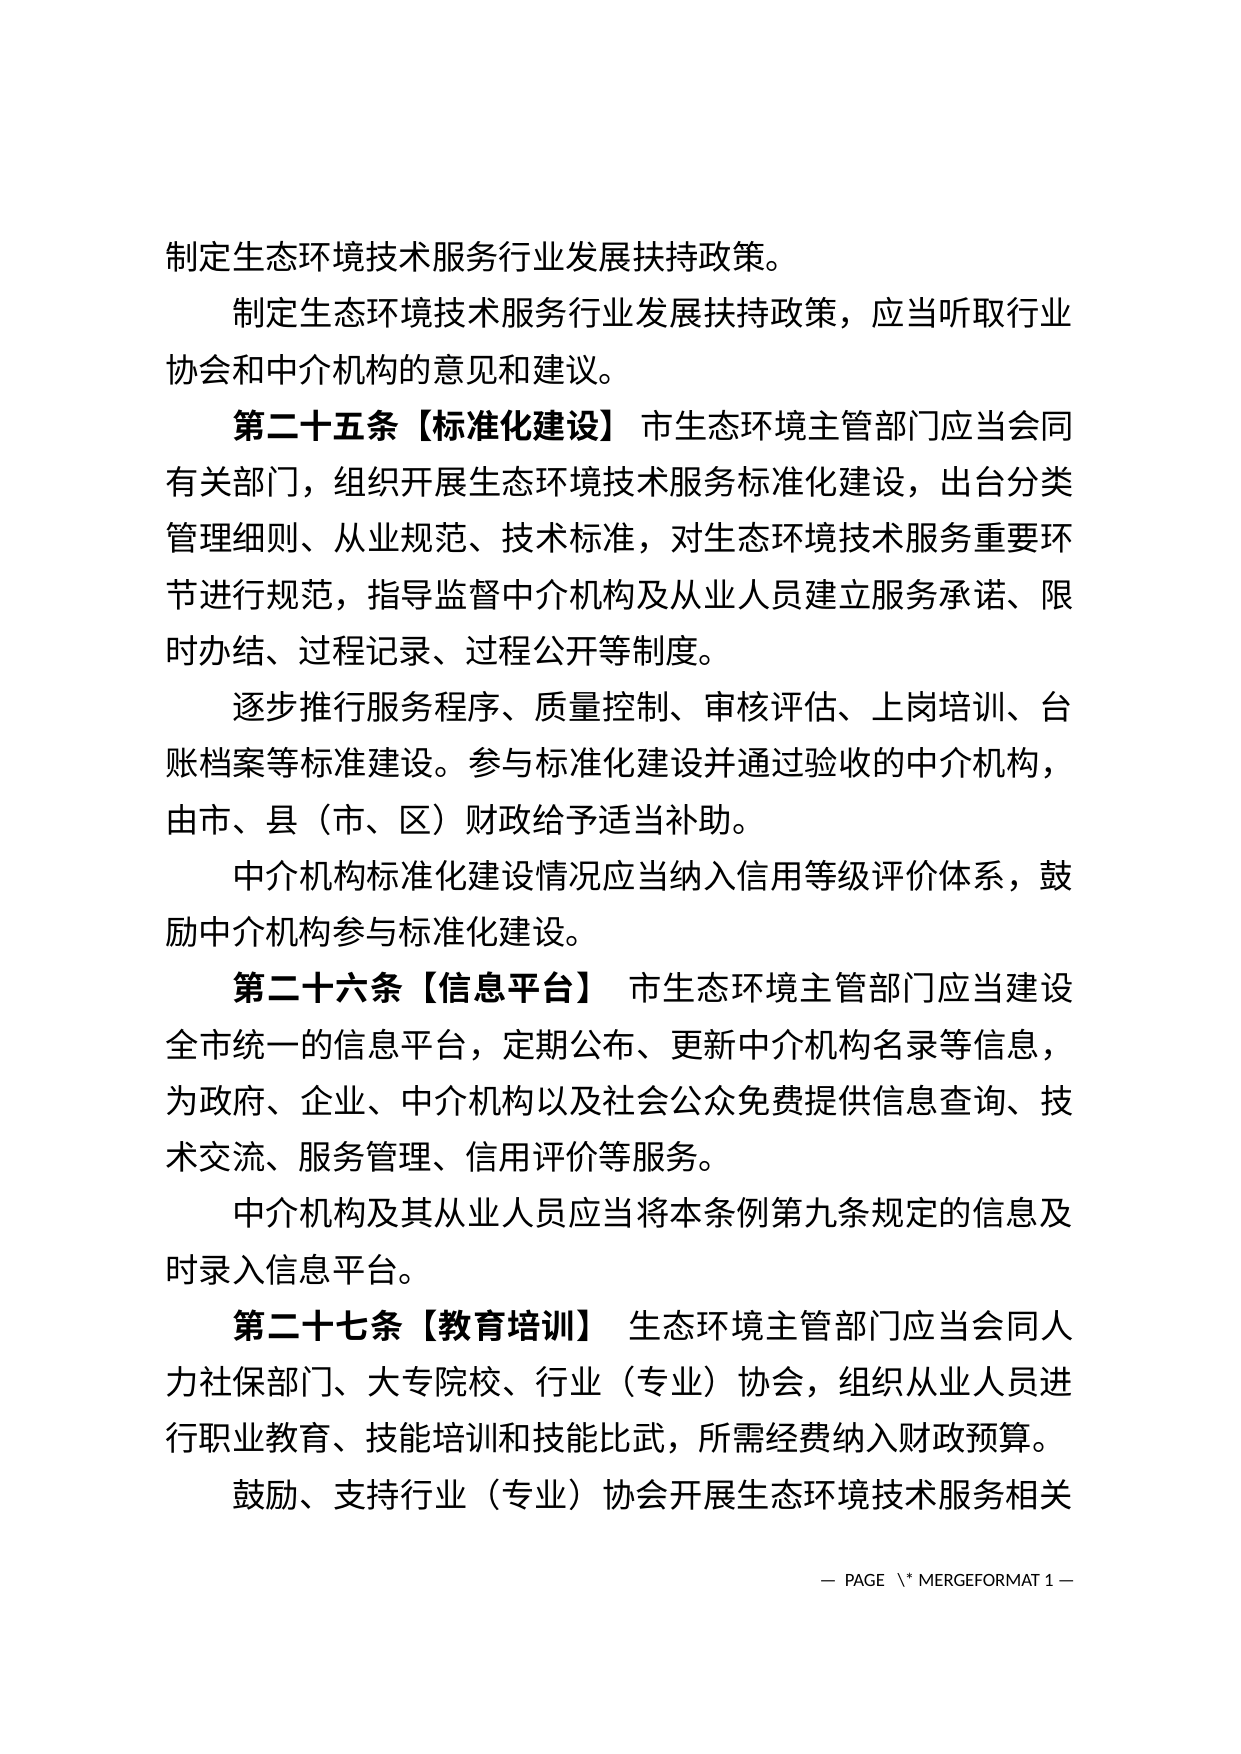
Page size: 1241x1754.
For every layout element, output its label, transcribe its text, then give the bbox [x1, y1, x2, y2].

text 第二十五条【标准化建设】 市生态环境主管部门应当会同有关部门，组织开展生态环境技术服务标准化建设，出台分类管理细则、从业规范、技术标准，对生态环境技术服务重要环节进行规范，指导监督中介机构及从业人员建立服务承诺、限时办结、过程记录、过程公开等制度。 [165, 393, 1075, 674]
text 逐步推行服务程序、质量控制、审核评估、上岗培训、台账档案等标准建设。参与标准化建设并通过验收的中介机构，由市、县（市、区）财政给予适当补助。 [165, 674, 1075, 843]
text 中介机构标准化建设情况应当纳入信用等级评价体系，鼓励中介机构参与标准化建设。 [165, 843, 1075, 956]
text 中介机构及其从业人员应当将本条例第九条规定的信息及时录入信息平台。 [165, 1181, 1075, 1293]
text 第二十七条【教育培训】 生态环境主管部门应当会同人力社保部门、大专院校、行业（专业）协会，组织从业人员进行职业教育、技能培训和技能比武，所需经费纳入财政预算。 [165, 1293, 1075, 1462]
text 第二十六条【信息平台】 市生态环境主管部门应当建设全市统一的信息平台，定期公布、更新中介机构名录等信息，为政府、企业、中介机构以及社会公众免费提供信息查询、技术交流、服务管理、信用评价等服务。 [165, 956, 1075, 1181]
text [165, 1462, 1075, 1518]
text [165, 224, 1075, 281]
text 制定生态环境技术服务行业发展扶持政策，应当听取行业协会和中介机构的意见和建议。 [165, 281, 1075, 393]
